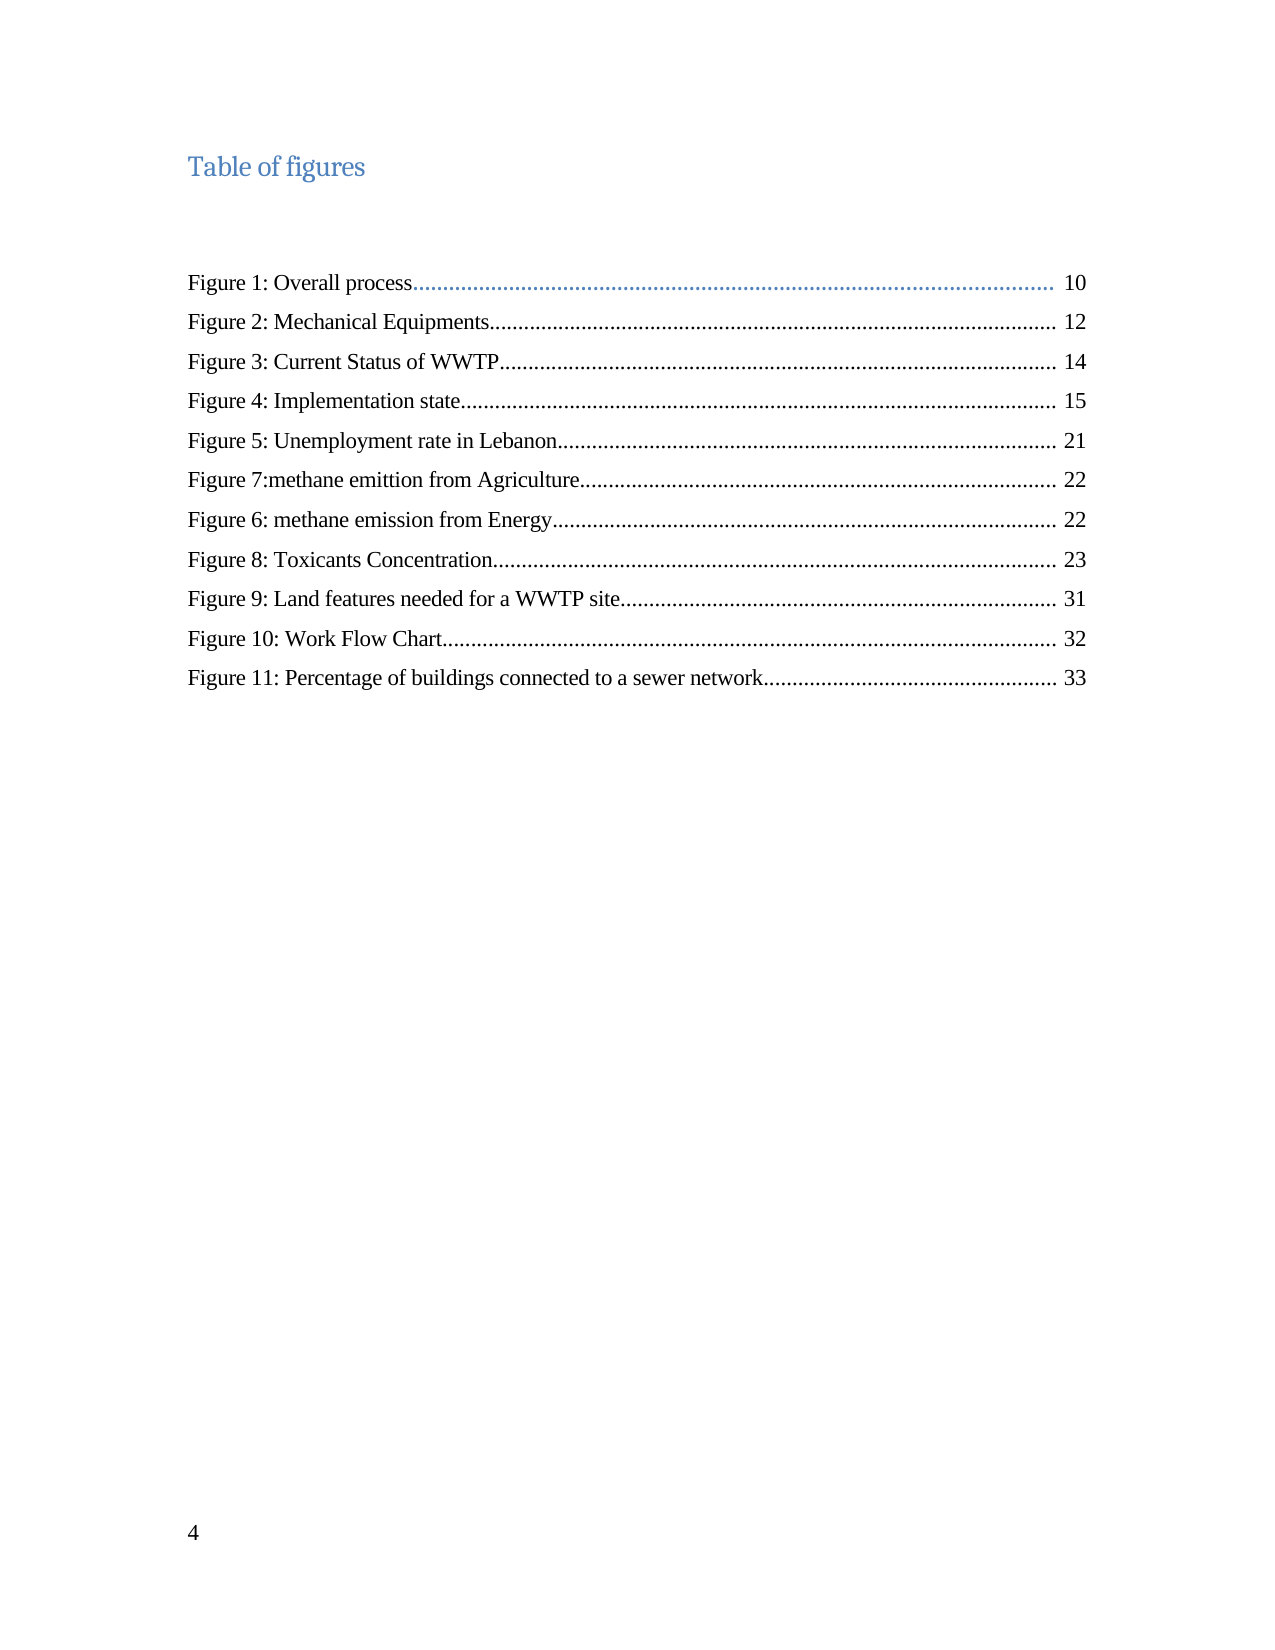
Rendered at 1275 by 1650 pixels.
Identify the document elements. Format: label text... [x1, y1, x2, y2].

text Figure 6: methane emission from Energy 22 [187, 506, 1275, 533]
text Figure 11: Percentage of buildings connected to a sewer network 33 [187, 664, 1275, 691]
text Figure 7:methane emittion from Agriculture 22 [187, 467, 1275, 493]
text Figure 3: Current Status of WWTP 14 [187, 348, 1275, 374]
text Figure 10: Work Flow Chart 32 [187, 625, 1275, 651]
text 4 [187, 1520, 1275, 1546]
text Figure 4: Implementation state 15 [187, 388, 1275, 414]
text Table of figures [187, 149, 1275, 183]
text Figure 2: Mechanical Equipments 12 [187, 309, 1275, 335]
text Figure 1: Overall process 10 [187, 269, 1275, 295]
text Figure 5: Unemployment rate in Lebanon 21 [187, 427, 1275, 454]
text Figure 9: Land features needed for a WWTP site 31 [187, 585, 1275, 612]
text Figure 8: Toxicants Concentration 23 [187, 546, 1275, 572]
